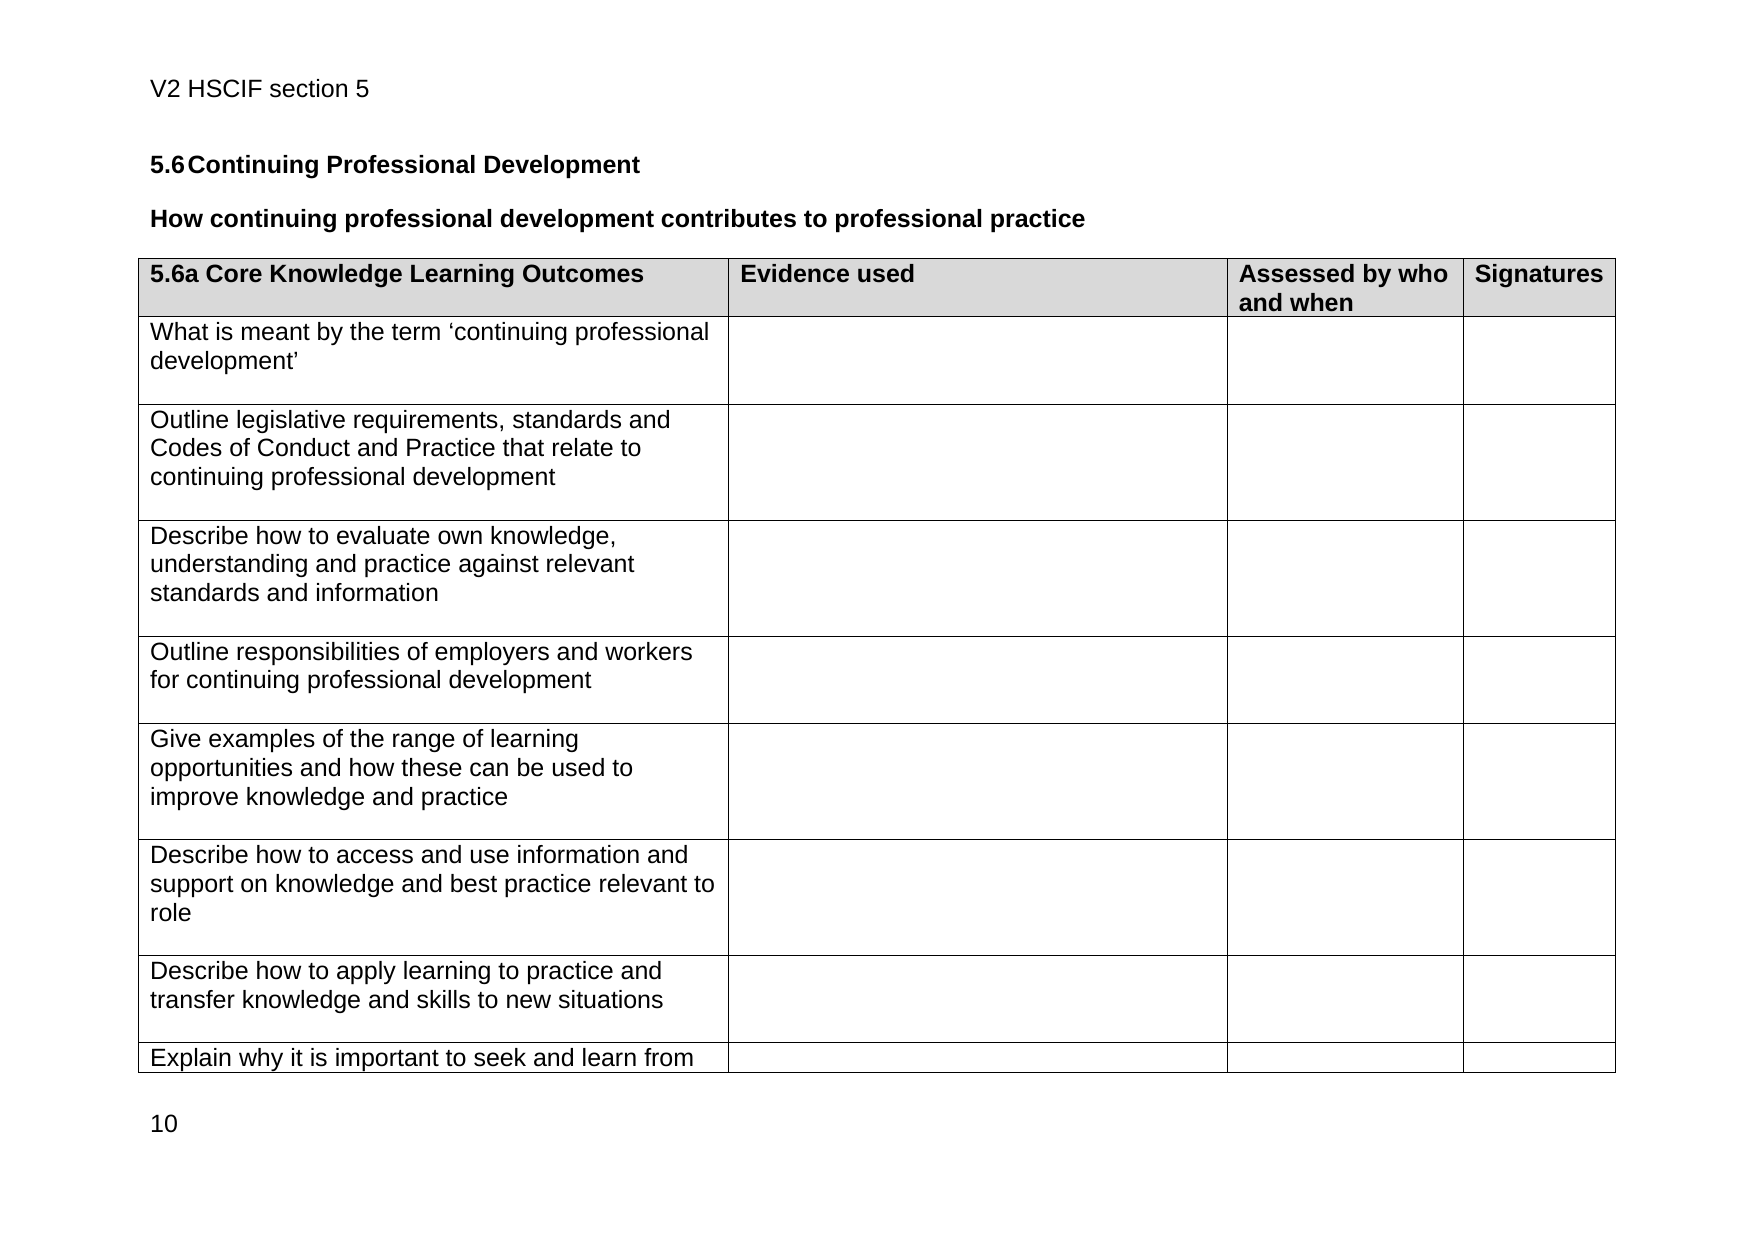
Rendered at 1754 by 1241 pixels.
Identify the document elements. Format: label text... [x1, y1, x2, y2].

table_cell [1464, 724, 1615, 839]
table_cell [729, 521, 1227, 636]
table_cell [1228, 840, 1463, 955]
table_cell [729, 1043, 1227, 1072]
table_cell [729, 724, 1227, 839]
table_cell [139, 1043, 728, 1072]
list Continuing Professional Development [150, 150, 1604, 179]
table_cell Describe how to access and use information and support on knowledge and best practice relevant to role [139, 840, 728, 955]
table_cell [729, 637, 1227, 723]
table_cell [729, 317, 1227, 403]
table_cell [1228, 521, 1463, 636]
table_header 5.6a Core Knowledge Learning Outcomes [139, 259, 728, 316]
table_cell Give examples of the range of learning opportunities and how these can be used to improve knowledge and practice [139, 724, 728, 839]
table_cell Outline legislative requirements, standards and Codes of Conduct and Practice that relate to continuing professional development [139, 405, 728, 519]
table_cell [1228, 317, 1463, 403]
table_cell [1228, 1043, 1463, 1072]
table_cell [729, 405, 1227, 519]
table_cell What is meant by the term ‘continuing professional development’ [139, 317, 728, 403]
table_cell [729, 956, 1227, 1042]
table_header Evidence used [729, 259, 1227, 316]
table_header Signatures [1464, 259, 1615, 316]
table_cell [1228, 405, 1463, 519]
table_cell [1228, 724, 1463, 839]
table_cell [1464, 1043, 1615, 1072]
table_cell [1228, 956, 1463, 1042]
table_cell [1464, 317, 1615, 403]
table_cell Describe how to evaluate own knowledge, understanding and practice against relevant standards and information [139, 521, 728, 636]
table_cell [729, 840, 1227, 955]
table_cell [1464, 521, 1615, 636]
table_cell [1464, 956, 1615, 1042]
table_cell Outline responsibilities of employers and workers for continuing professional development [139, 637, 728, 723]
table_cell [1228, 637, 1463, 723]
table_cell [1464, 637, 1615, 723]
text How continuing professional development contributes to professional practice [150, 204, 1604, 233]
table_cell [1464, 405, 1615, 519]
table_header Assessed by who and when [1228, 259, 1463, 316]
table_cell [1464, 840, 1615, 955]
table_cell Describe how to apply learning to practice and transfer knowledge and skills to new situations [139, 956, 728, 1042]
